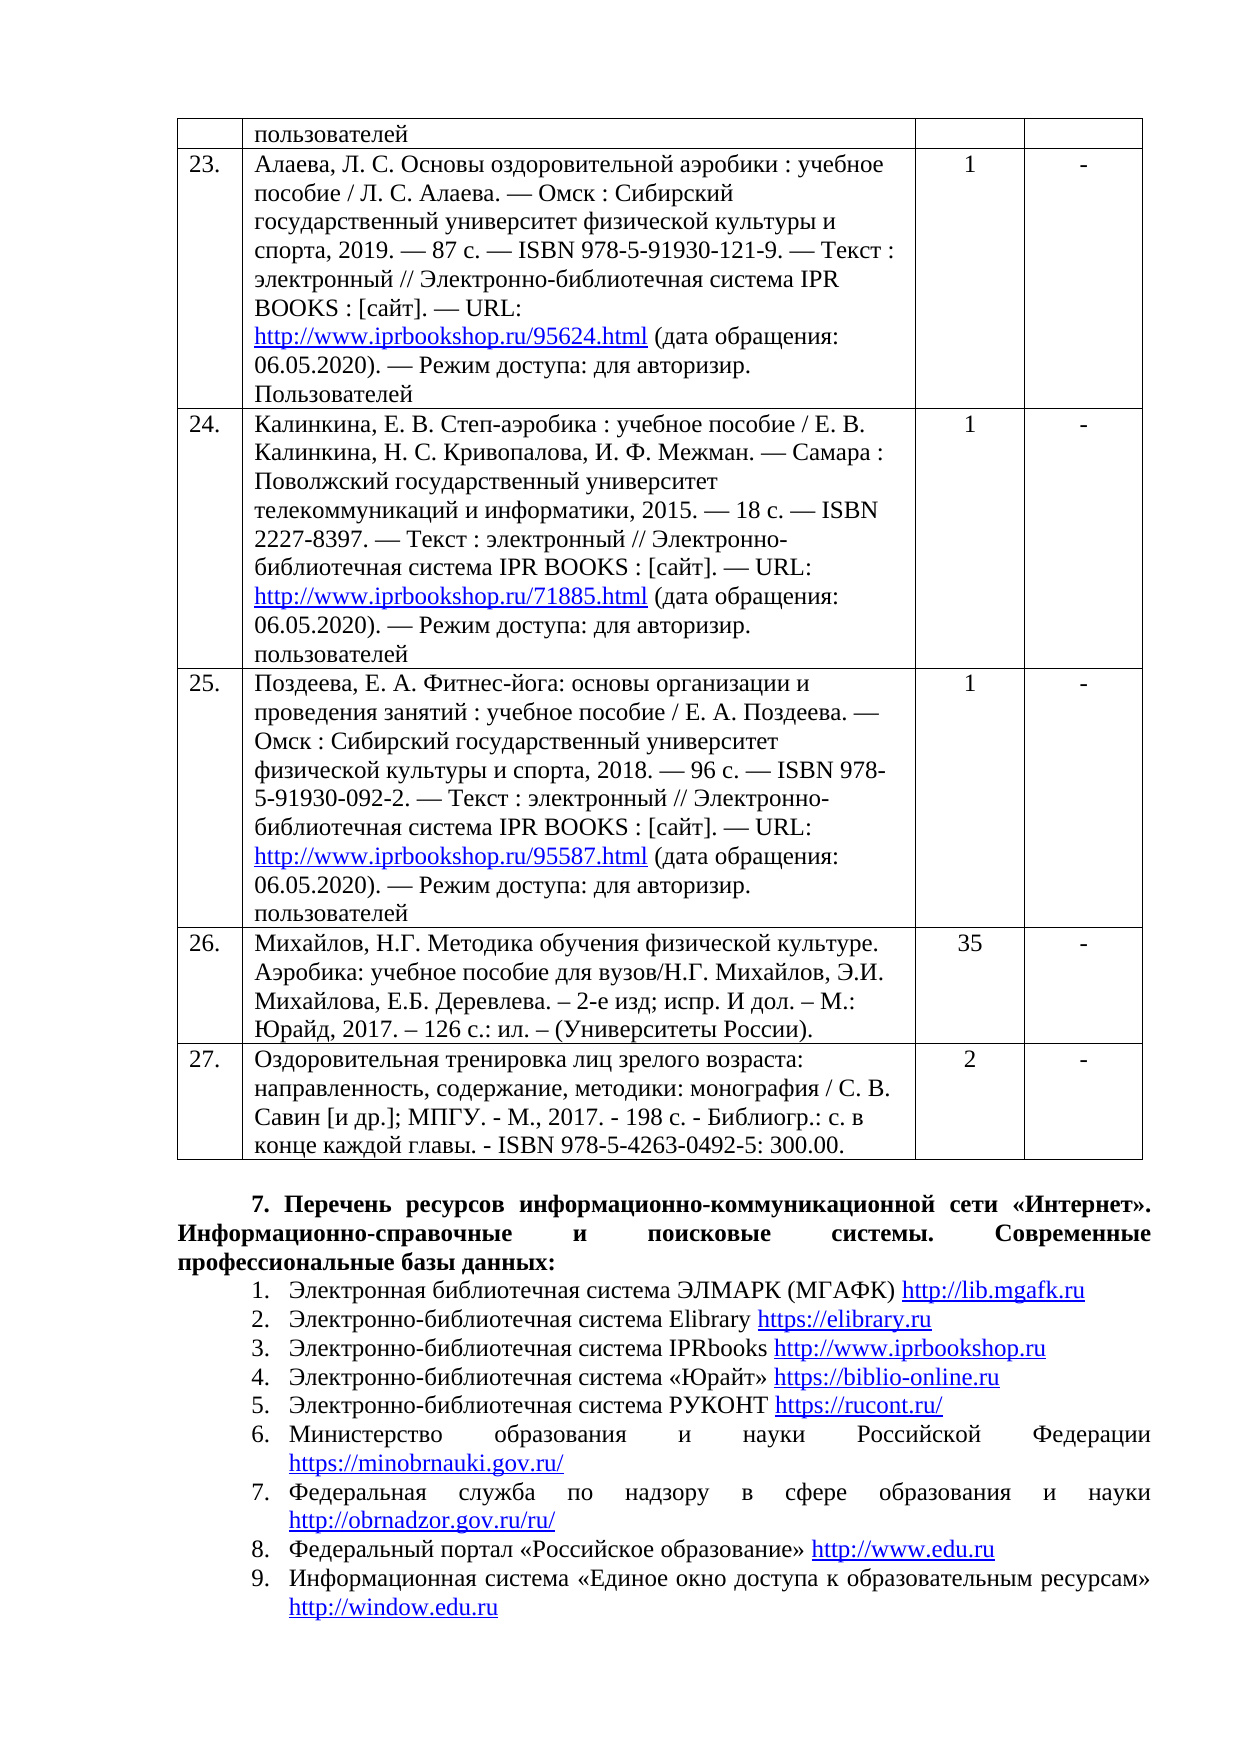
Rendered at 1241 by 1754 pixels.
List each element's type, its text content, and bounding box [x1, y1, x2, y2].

table_cell [178, 409, 242, 667]
list Электронно-библиотечная система РУКОНТ https://rucont.ru/ [251, 1390, 1152, 1419]
table_cell - [1025, 928, 1142, 1043]
table_cell 2 [916, 1044, 1024, 1159]
table_cell 1 [916, 119, 1024, 148]
table_cell - [1025, 669, 1142, 927]
table_cell Калинкина, Е. В. Степ-аэробика : учебное пособие / Е. В. Калинкина, Н. С. Кривопалова, И. Ф. Межман. — Самара : Поволжский государственный университет телекоммуникаций и информатики, 2015. — 18 c. — ISBN 2227-8397. — Текст : электронный // Электронно-библиотечная система IPR BOOKS : [сайт]. — URL: http://www.iprbookshop.ru/71885.html (дата обращения: 06.05.2020). — Режим доступа: для авторизир. пользователей [243, 409, 915, 667]
table_cell - [1025, 1044, 1142, 1159]
list Электронная библиотечная система ЭЛМАРК (МГАФК) http://lib.mgafk.ru [251, 1275, 1152, 1304]
list Министерство образования и науки Российской Федерации https://minobrnauki.gov.ru/ [251, 1419, 1152, 1477]
table_cell 1 [916, 149, 1024, 408]
list Федеральная служба по надзору в сфере образования и науки http://obrnadzor.gov.ru/ru/ [251, 1477, 1152, 1534]
table_cell - [1025, 409, 1142, 667]
list Электронно-библиотечная система «Юрайт» https://biblio-online.ru [251, 1362, 1152, 1390]
table_cell [178, 119, 242, 148]
table_cell [178, 1044, 242, 1159]
list Электронно-библиотечная система Elibrary https://elibrary.ru [251, 1304, 1152, 1333]
list Федеральный портал «Российское образование» http://www.edu.ru [251, 1534, 1152, 1563]
table_cell 35 [916, 928, 1024, 1043]
table_cell 1 [916, 409, 1024, 667]
list Информационная система «Единое окно доступа к образовательным ресурсам» http://window.edu.ru [251, 1563, 1152, 1620]
table_cell Михайлов, Н.Г. Методика обучения физической культуре. Аэробика: учебное пособие для вузов/Н.Г. Михайлов, Э.И. Михайлова, Е.Б. Деревлева. – 2-е изд; испр. И дол. – М.: Юрайд, 2017. – 126 с.: ил. – (Университеты России). [243, 928, 915, 1043]
list Электронно-библиотечная система IPRbooks http://www.iprbookshop.ru [251, 1333, 1152, 1362]
table_cell Поздеева, Е. А. Фитнес-йога: основы организации и проведения занятий : учебное пособие / Е. А. Поздеева. — Омск : Сибирский государственный университет физической культуры и спорта, 2018. — 96 c. — ISBN 978-5-91930-092-2. — Текст : электронный // Электронно-библиотечная система IPR BOOKS : [сайт]. — URL: http://www.iprbookshop.ru/95587.html (дата обращения: 06.05.2020). — Режим доступа: для авторизир. пользователей [243, 669, 915, 927]
table_cell - [1025, 119, 1142, 148]
table_cell [178, 669, 242, 927]
table_cell Оздоровительная тренировка лиц зрелого возраста: направленность, содержание, методики: монография / С. В. Савин [и др.]; МПГУ. - М., 2017. - 198 с. - Библиогр.: с. в конце каждой главы. - ISBN 978-5-4263-0492-5: 300.00. [243, 1044, 915, 1159]
table_cell [178, 149, 242, 408]
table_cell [243, 119, 915, 148]
table_cell 1 [916, 669, 1024, 927]
text 7. Перечень ресурсов информационно-коммуникационной сети «Интернет». Информационно-справочные и поисковые системы. Современные профессиональные базы данных: [177, 1189, 1152, 1275]
table_cell - [1025, 149, 1142, 408]
table_cell Алаева, Л. С. Основы оздоровительной аэробики : учебное пособие / Л. С. Алаева. — Омск : Сибирский государственный университет физической культуры и спорта, 2019. — 87 c. — ISBN 978-5-91930-121-9. — Текст : электронный // Электронно-библиотечная система IPR BOOKS : [сайт]. — URL: http://www.iprbookshop.ru/95624.html (дата обращения: 06.05.2020). — Режим доступа: для авторизир. Пользователей [243, 149, 915, 408]
table_cell [178, 928, 242, 1043]
